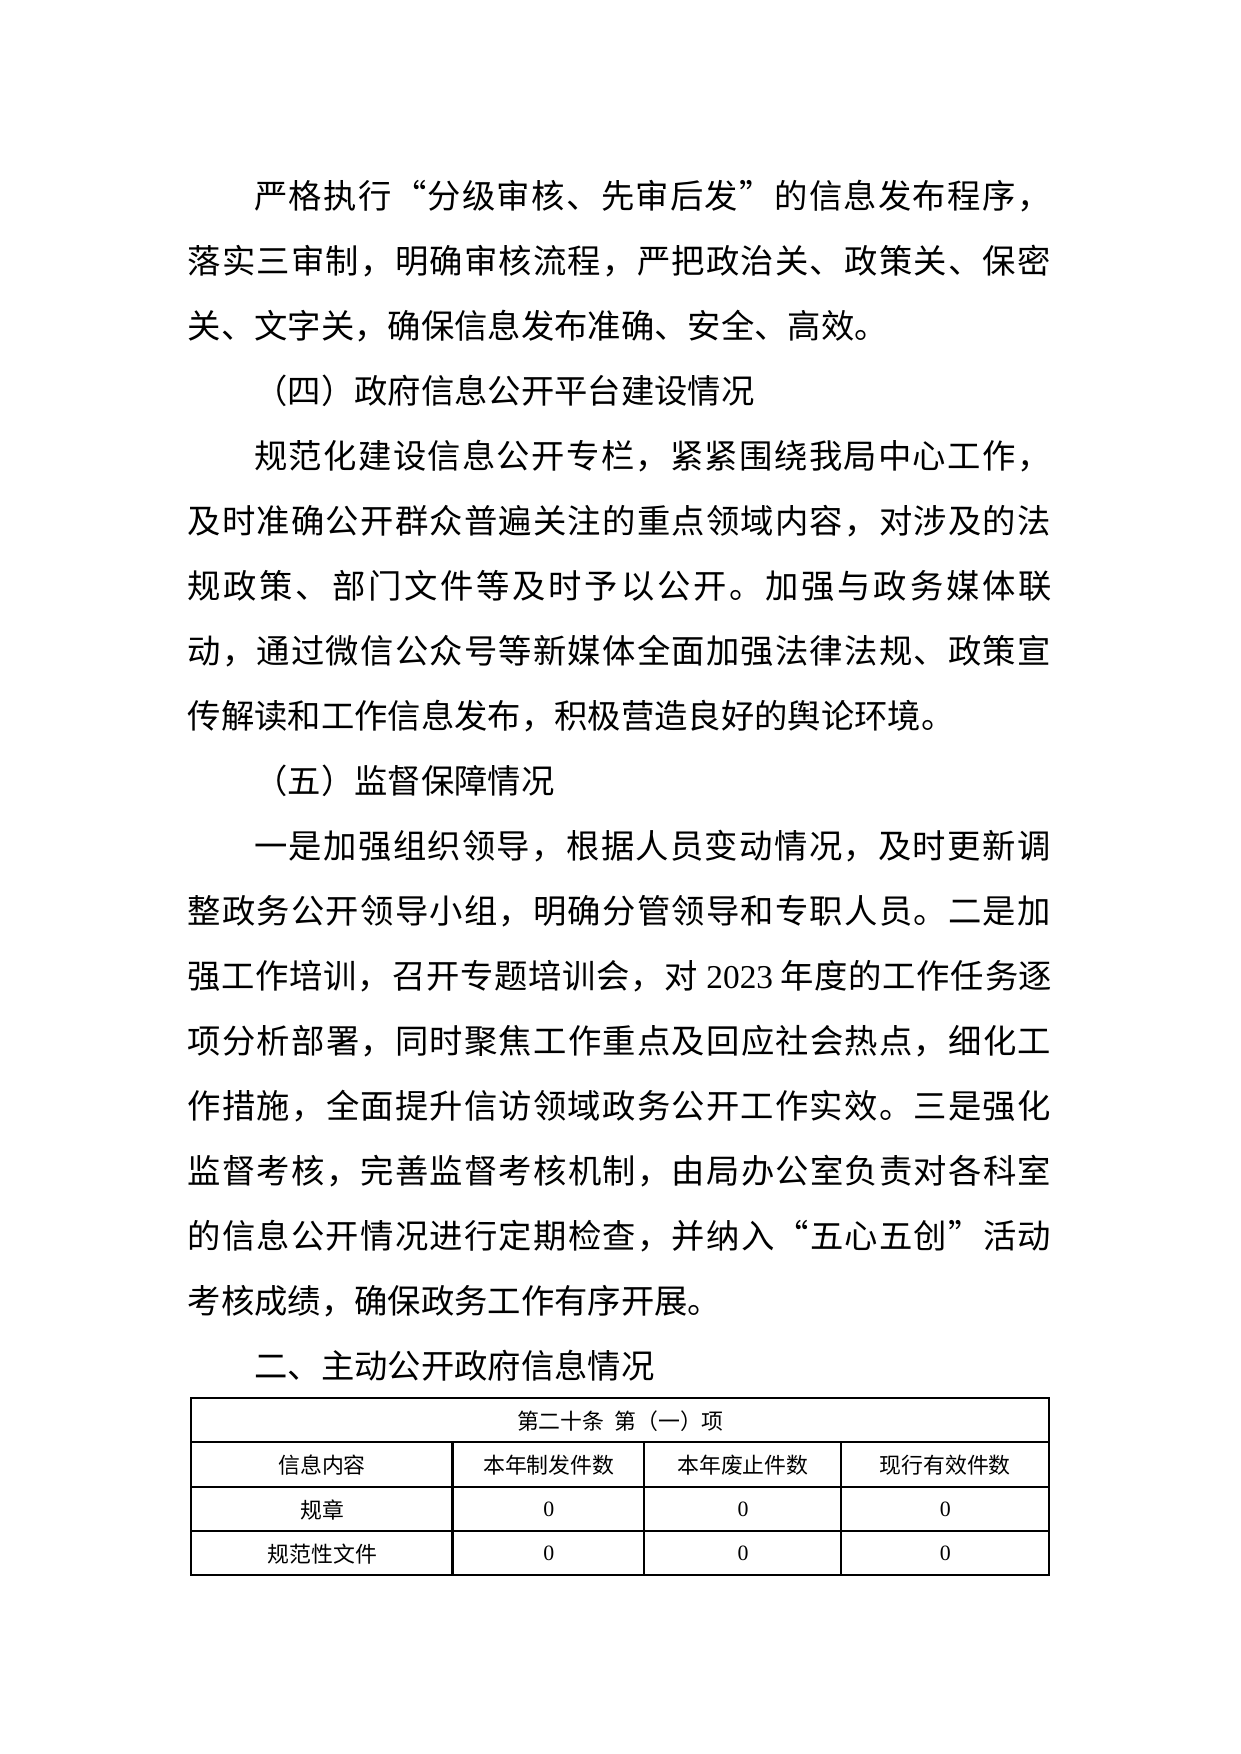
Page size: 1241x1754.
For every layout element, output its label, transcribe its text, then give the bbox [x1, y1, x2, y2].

table_cell 规范性文件 [192, 1532, 451, 1574]
text 规范化建设信息公开专栏，紧紧围绕我局中心工作，及时准确公开群众普遍关注的重点领域内容，对涉及的法规政策、部门文件等及时予以公开。加强与政务媒体联动，通过微信公众号等新媒体全面加强法律法规、政策宣传解读和工作信息发布，积极营造良好的舆论环境。 [187, 422, 1053, 747]
table_cell 现行有效件数 [842, 1443, 1048, 1486]
table_cell 0 [454, 1488, 643, 1530]
table_cell 0 [454, 1532, 643, 1574]
table_cell 0 [645, 1488, 840, 1530]
table_cell 本年废止件数 [645, 1443, 840, 1486]
text 严格执行“分级审核、先审后发”的信息发布程序，落实三审制，明确审核流程，严把政治关、政策关、保密关、文字关，确保信息发布准确、安全、高效。 [187, 162, 1053, 357]
text 一是加强组织领导，根据人员变动情况，及时更新调整政务公开领导小组，明确分管领导和专职人员。二是加强工作培训，召开专题培训会，对2023年度的工作任务逐项分析部署，同时聚焦工作重点及回应社会热点，细化工作措施，全面提升信访领域政务公开工作实效。三是强化监督考核，完善监督考核机制，由局办公室负责对各科室的信息公开情况进行定期检查，并纳入“五心五创”活动考核成绩，确保政务工作有序开展。 [187, 812, 1053, 1332]
table_cell 0 [842, 1532, 1048, 1574]
table_cell 0 [842, 1488, 1048, 1530]
table_cell 0 [645, 1532, 840, 1574]
text （五）监督保障情况 [187, 747, 1053, 812]
table_cell 信息内容 [192, 1443, 451, 1486]
text （四）政府信息公开平台建设情况 [187, 357, 1053, 422]
table_cell 规章 [192, 1488, 451, 1530]
table_header 第二十条 第（一）项 [192, 1399, 1048, 1441]
text 二、主动公开政府信息情况 [187, 1332, 1053, 1397]
table_cell 本年制发件数 [454, 1443, 643, 1486]
